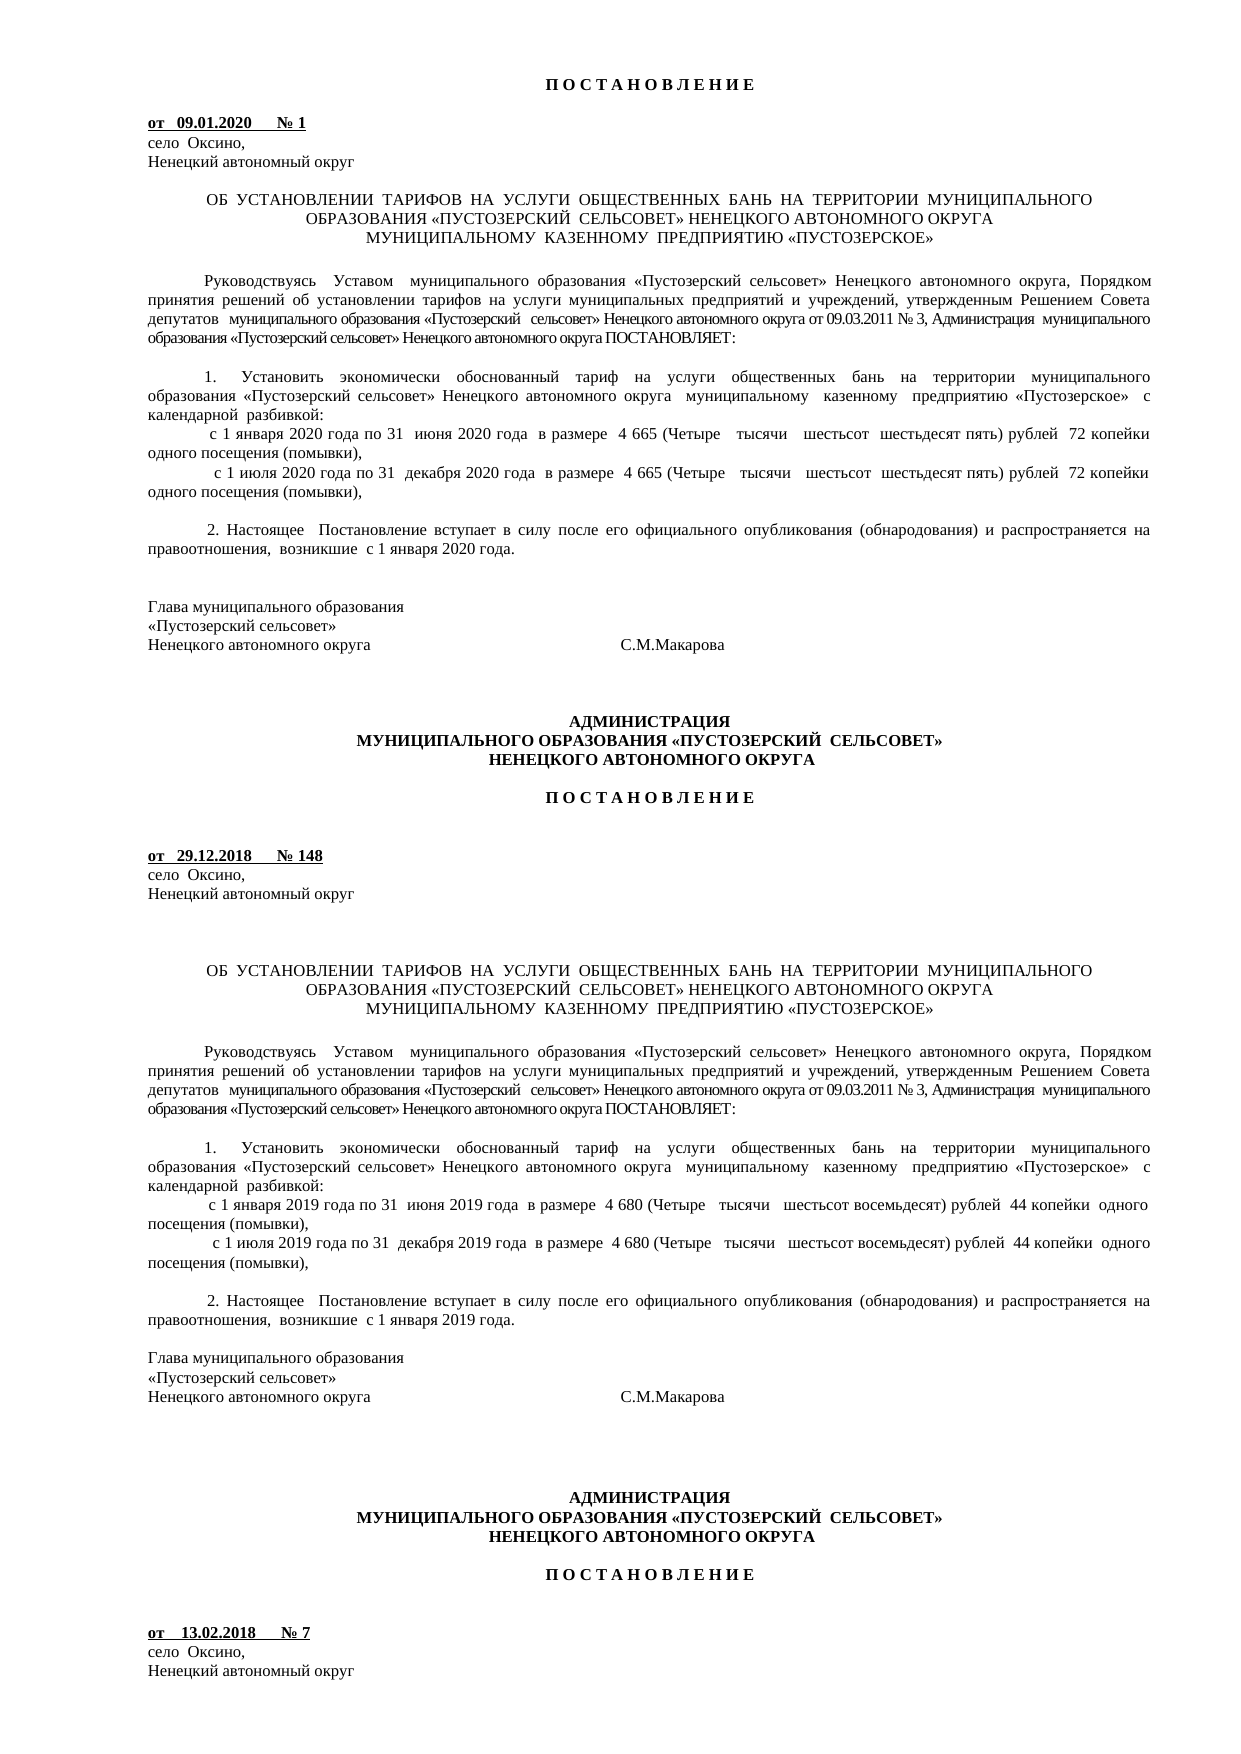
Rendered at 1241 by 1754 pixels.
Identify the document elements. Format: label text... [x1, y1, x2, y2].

title МУНИЦИПАЛЬНОМУ КАЗЕННОМУ ПРЕДПРИЯТИЮ «ПУСТОЗЕРСКОЕ» [148, 228, 1152, 247]
text МУНИЦИПАЛЬНОГО ОБРАЗОВАНИЯ «ПУСТОЗЕРСКИЙ СЕЛЬСОВЕТ» [148, 1507, 1152, 1527]
text село Оксино, [148, 865, 1152, 884]
text от 09.01.2020 № 1 [148, 113, 1152, 132]
text 2. Настоящее Постановление вступает в силу после его официального опубликования (обнародования) и распространяется на правоотношения, возникшие с 1 января 2019 года. [148, 1291, 1152, 1329]
text село Оксино, [148, 1642, 1152, 1661]
title ОБ УСТАНОВЛЕНИИ ТАРИФОВ НА УСЛУГИ ОБЩЕСТВЕННЫХ БАНЬ НА ТЕРРИТОРИИ МУНИЦИПАЛЬНОГО ОБРАЗОВАНИЯ «ПУСТОЗЕРСКИЙ СЕЛЬСОВЕТ» НЕНЕЦКОГО АВТОНОМНОГО ОКРУГА [148, 961, 1152, 999]
text Ненецкий автономный округ [148, 884, 1152, 903]
text НЕНЕЦКОГО АВТОНОМНОГО ОКРУГА [148, 750, 1152, 769]
title АДМИНИСТРАЦИЯ [148, 712, 1152, 731]
text Ненецкого автономного округа С.М.Макарова [148, 635, 1152, 654]
subtitle П О С Т А Н О В Л Е Н И Е [148, 1565, 1152, 1584]
text Ненецкий автономный округ [148, 152, 1152, 171]
text с 1 июля 2020 года по 31 декабря 2020 года в размере 4 665 (Четыре тысячи шестьсот шестьдесят пять) рублей 72 копейки одного посещения (помывки), [148, 462, 1152, 501]
text от 13.02.2018 № 7 [148, 1622, 1152, 1642]
text Глава муниципального образования [148, 597, 1152, 616]
text с 1 июля 2019 года по 31 декабря 2019 года в размере 4 680 (Четыре тысячи шестьсот восемьдесят) рублей 44 копейки одного посещения (помывки), [148, 1233, 1152, 1272]
text 1. Установить экономически обоснованный тариф на услуги общественных бань на территории муниципального образования «Пустозерский сельсовет» Ненецкого автономного округа муниципальному казенному предприятию «Пустозерское» с календарной разбивкой: [148, 367, 1152, 424]
text село Оксино, [148, 132, 1152, 152]
subtitle П О С Т А Н О В Л Е Н И Е [148, 788, 1152, 807]
text МУНИЦИПАЛЬНОГО ОБРАЗОВАНИЯ «ПУСТОЗЕРСКИЙ СЕЛЬСОВЕТ» [148, 731, 1152, 750]
title АДМИНИСТРАЦИЯ [148, 1488, 1152, 1507]
text Руководствуясь Уставом муниципального образования «Пустозерский сельсовет» Ненецкого автономного округа, Порядком принятия решений об установлении тарифов на услуги муниципальных предприятий и учреждений, утвержденным Решением Совета депутатов муниципального образования «Пустозерский сельсовет» Ненецкого автономного округа от 09.03.2011 № 3, Администрация муниципального образования «Пустозерский сельсовет» Ненецкого автономного округа ПОСТАНОВЛЯЕТ: [148, 271, 1152, 347]
title МУНИЦИПАЛЬНОМУ КАЗЕННОМУ ПРЕДПРИЯТИЮ «ПУСТОЗЕРСКОЕ» [148, 999, 1152, 1018]
text 1. Установить экономически обоснованный тариф на услуги общественных бань на территории муниципального образования «Пустозерский сельсовет» Ненецкого автономного округа муниципальному казенному предприятию «Пустозерское» с календарной разбивкой: [148, 1137, 1152, 1195]
title ОБ УСТАНОВЛЕНИИ ТАРИФОВ НА УСЛУГИ ОБЩЕСТВЕННЫХ БАНЬ НА ТЕРРИТОРИИ МУНИЦИПАЛЬНОГО ОБРАЗОВАНИЯ «ПУСТОЗЕРСКИЙ СЕЛЬСОВЕТ» НЕНЕЦКОГО АВТОНОМНОГО ОКРУГА [148, 190, 1152, 228]
text Глава муниципального образования [148, 1348, 1152, 1367]
text 2. Настоящее Постановление вступает в силу после его официального опубликования (обнародования) и распространяется на правоотношения, возникшие с 1 января 2020 года. [148, 520, 1152, 558]
text Ненецкий автономный округ [148, 1661, 1152, 1680]
text НЕНЕЦКОГО АВТОНОМНОГО ОКРУГА [148, 1527, 1152, 1546]
text от 29.12.2018 № 148 [148, 846, 1152, 865]
text с 1 января 2020 года по 31 июня 2020 года в размере 4 665 (Четыре тысячи шестьсот шестьдесят пять) рублей 72 копейки одного посещения (помывки), [148, 424, 1152, 462]
text «Пустозерский сельсовет» [148, 616, 1152, 635]
text «Пустозерский сельсовет» [148, 1367, 1152, 1387]
text Ненецкого автономного округа С.М.Макарова [148, 1387, 1152, 1406]
text с 1 января 2019 года по 31 июня 2019 года в размере 4 680 (Четыре тысячи шестьсот восемьдесят) рублей 44 копейки одного посещения (помывки), [148, 1195, 1152, 1233]
subtitle П О С Т А Н О В Л Е Н И Е [148, 75, 1152, 94]
text Руководствуясь Уставом муниципального образования «Пустозерский сельсовет» Ненецкого автономного округа, Порядком принятия решений об установлении тарифов на услуги муниципальных предприятий и учреждений, утвержденным Решением Совета депутатов муниципального образования «Пустозерский сельсовет» Ненецкого автономного округа от 09.03.2011 № 3, Администрация муниципального образования «Пустозерский сельсовет» Ненецкого автономного округа ПОСТАНОВЛЯЕТ: [148, 1042, 1152, 1118]
